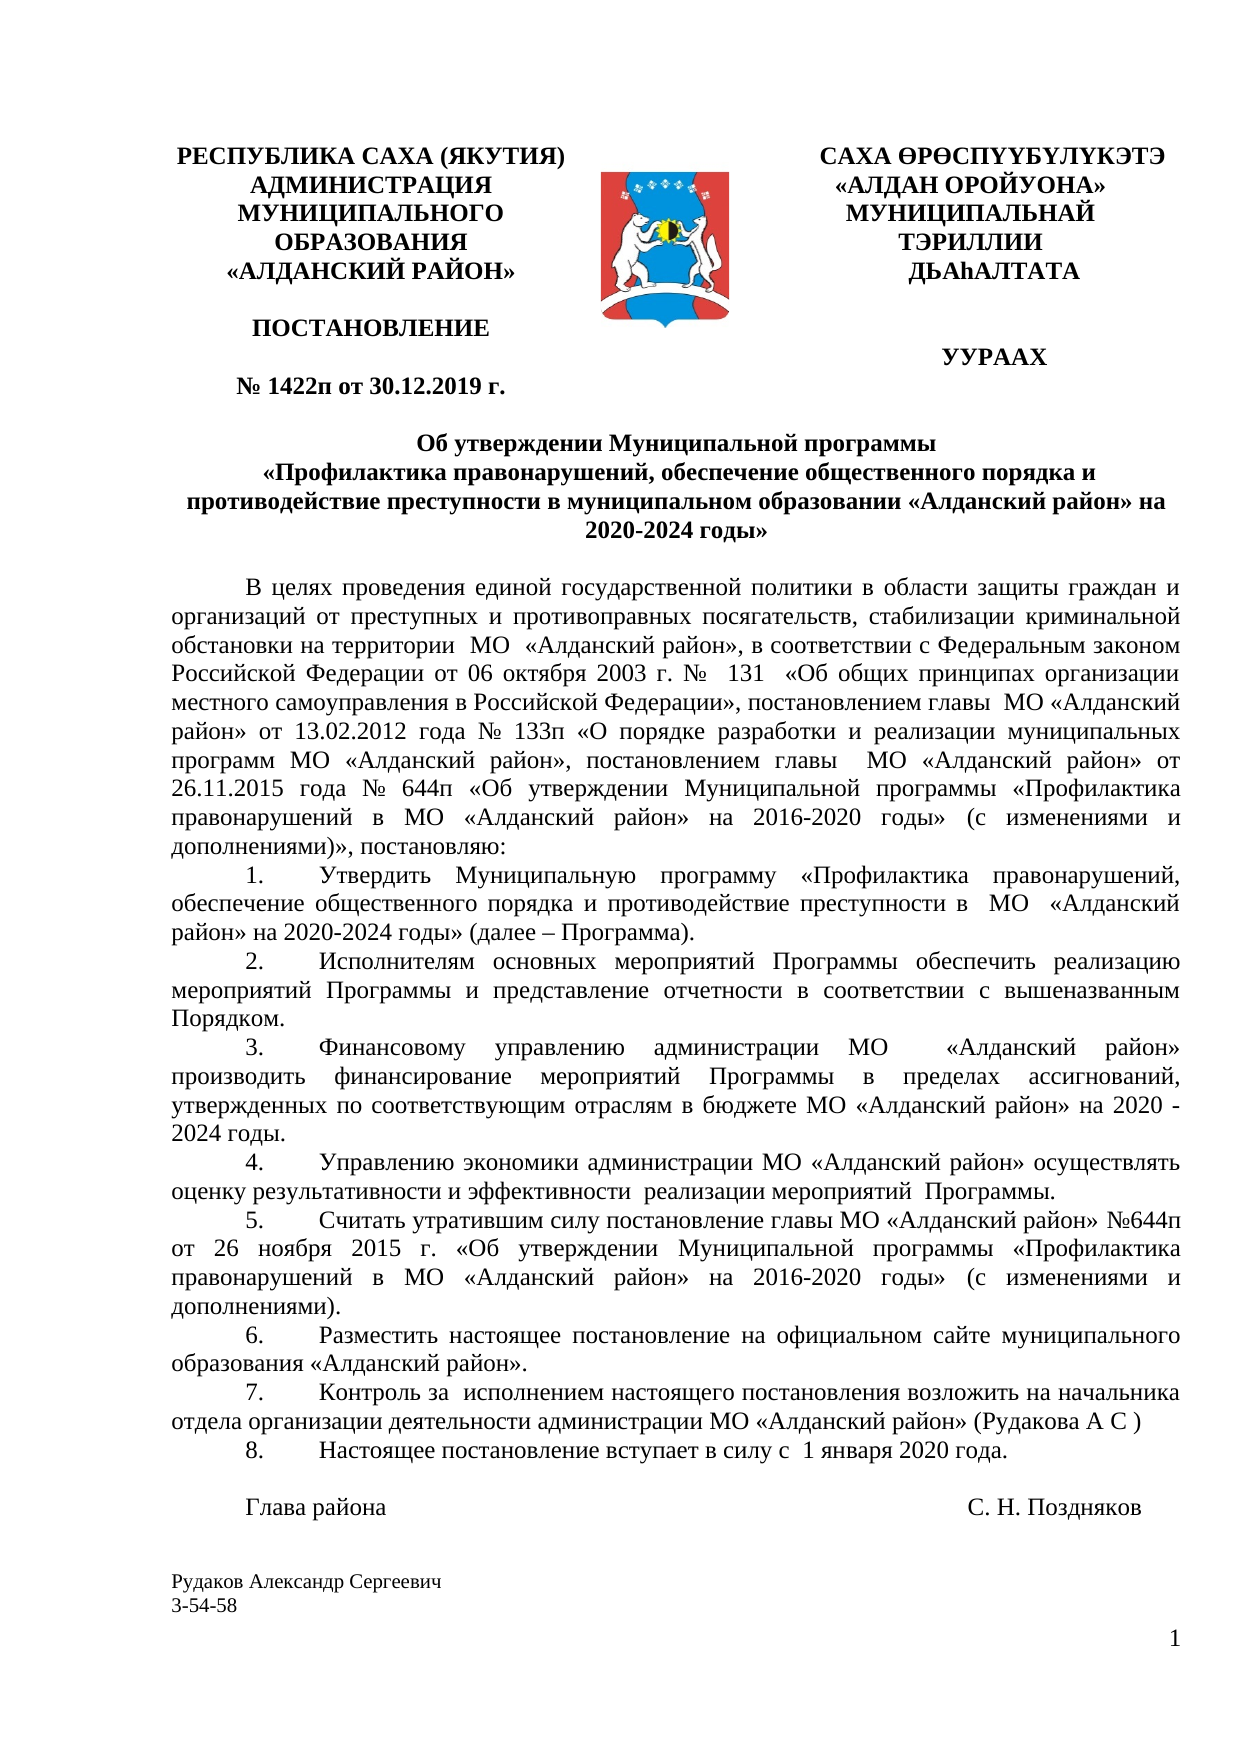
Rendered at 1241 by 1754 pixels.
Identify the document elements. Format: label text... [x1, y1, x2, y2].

table_header САХА ӨРӨСПҮҮБҮЛҮКЭТЭ «АЛДАН ОРОЙУОНА» МУНИЦИПАЛЬНАЙ ТЭРИЛЛИИ ДЬАһАЛТАТА УУРААХ [748, 141, 1192, 428]
list Управлению экономики администрации МО «Алданский район» осуществлять оценку результативности и эффективности реализации мероприятий Программы. [171, 1147, 1181, 1205]
table_header РЕСПУБЛИКА САХА (ЯКУТИЯ) АДМИНИСТРАЦИЯ МУНИЦИПАЛЬНОГО ОБРАЗОВАНИЯ «АЛДАНСКИЙ РАЙОН» ПОСТАНОВЛЕНИЕ № 1422п от 30.12.2019 г. [160, 141, 582, 428]
list Считать утратившим силу постановление главы МО «Алданский район» №644п от 26 ноября 2015 г. «Об утверждении Муниципальной программы «Профилактика правонарушений в МО «Алданский район» на 2016-2020 годы» (с изменениями и дополнениями). [171, 1205, 1181, 1320]
list Настоящее постановление вступает в силу с 1 января 2020 года. [171, 1435, 1181, 1463]
list Разместить настоящее постановление на официальном сайте муниципального образования «Алданский район». [171, 1320, 1181, 1377]
picture [600, 141, 730, 328]
list Финансовому управлению администрации МО «Алданский район» производить финансирование мероприятий Программы в пределах ассигнований, утвержденных по соответствующим отраслям в бюджете МО «Алданский район» на 2020 - 2024 годы. [171, 1032, 1181, 1147]
text Об утверждении Муниципальной программы [171, 428, 1181, 457]
table_header [582, 141, 748, 428]
list Исполнителям основных мероприятий Программы обеспечить реализацию мероприятий Программы и представление отчетности в соответствии с вышеназванным Порядком. [171, 946, 1181, 1032]
text 3-54-58 [171, 1593, 1181, 1617]
list Утвердить Муниципальную программу «Профилактика правонарушений, обеспечение общественного порядка и противодействие преступности в МО «Алданский район» на 2020-2024 годы» (далее – Программа). [171, 860, 1181, 946]
text Глава района С. Н. Поздняков [171, 1492, 1181, 1521]
text Рудаков Александр Сергеевич [171, 1569, 1181, 1593]
list Контроль за исполнением настоящего постановления возложить на начальника отдела организации деятельности администрации МО «Алданский район» (Рудакова А С ) [171, 1377, 1181, 1435]
list В целях проведения единой государственной политики в области защиты граждан и организаций от преступных и противоправных посягательств, стабилизации криминальной обстановки на территории МО «Алданский район», в соответствии с Федеральным законом Российской Федерации от 06 октября 2003 г. № 131 «Об общих принципах организации местного самоуправления в Российской Федерации», постановлением главы МО «Алданский район» от 13.02.2012 года № 133п «О порядке разработки и реализации муниципальных программ МО «Алданский район», постановлением главы МО «Алданский район» от 26.11.2015 года № 644п «Об утверждении Муниципальной программы «Профилактика правонарушений в МО «Алданский район» на 2016-2020 годы» (с изменениями и дополнениями)», постановляю: [171, 572, 1181, 860]
text «Профилактика правонарушений, обеспечение общественного порядка и противодействие преступности в муниципальном образовании «Алданский район» на 2020-2024 годы» [171, 457, 1181, 543]
